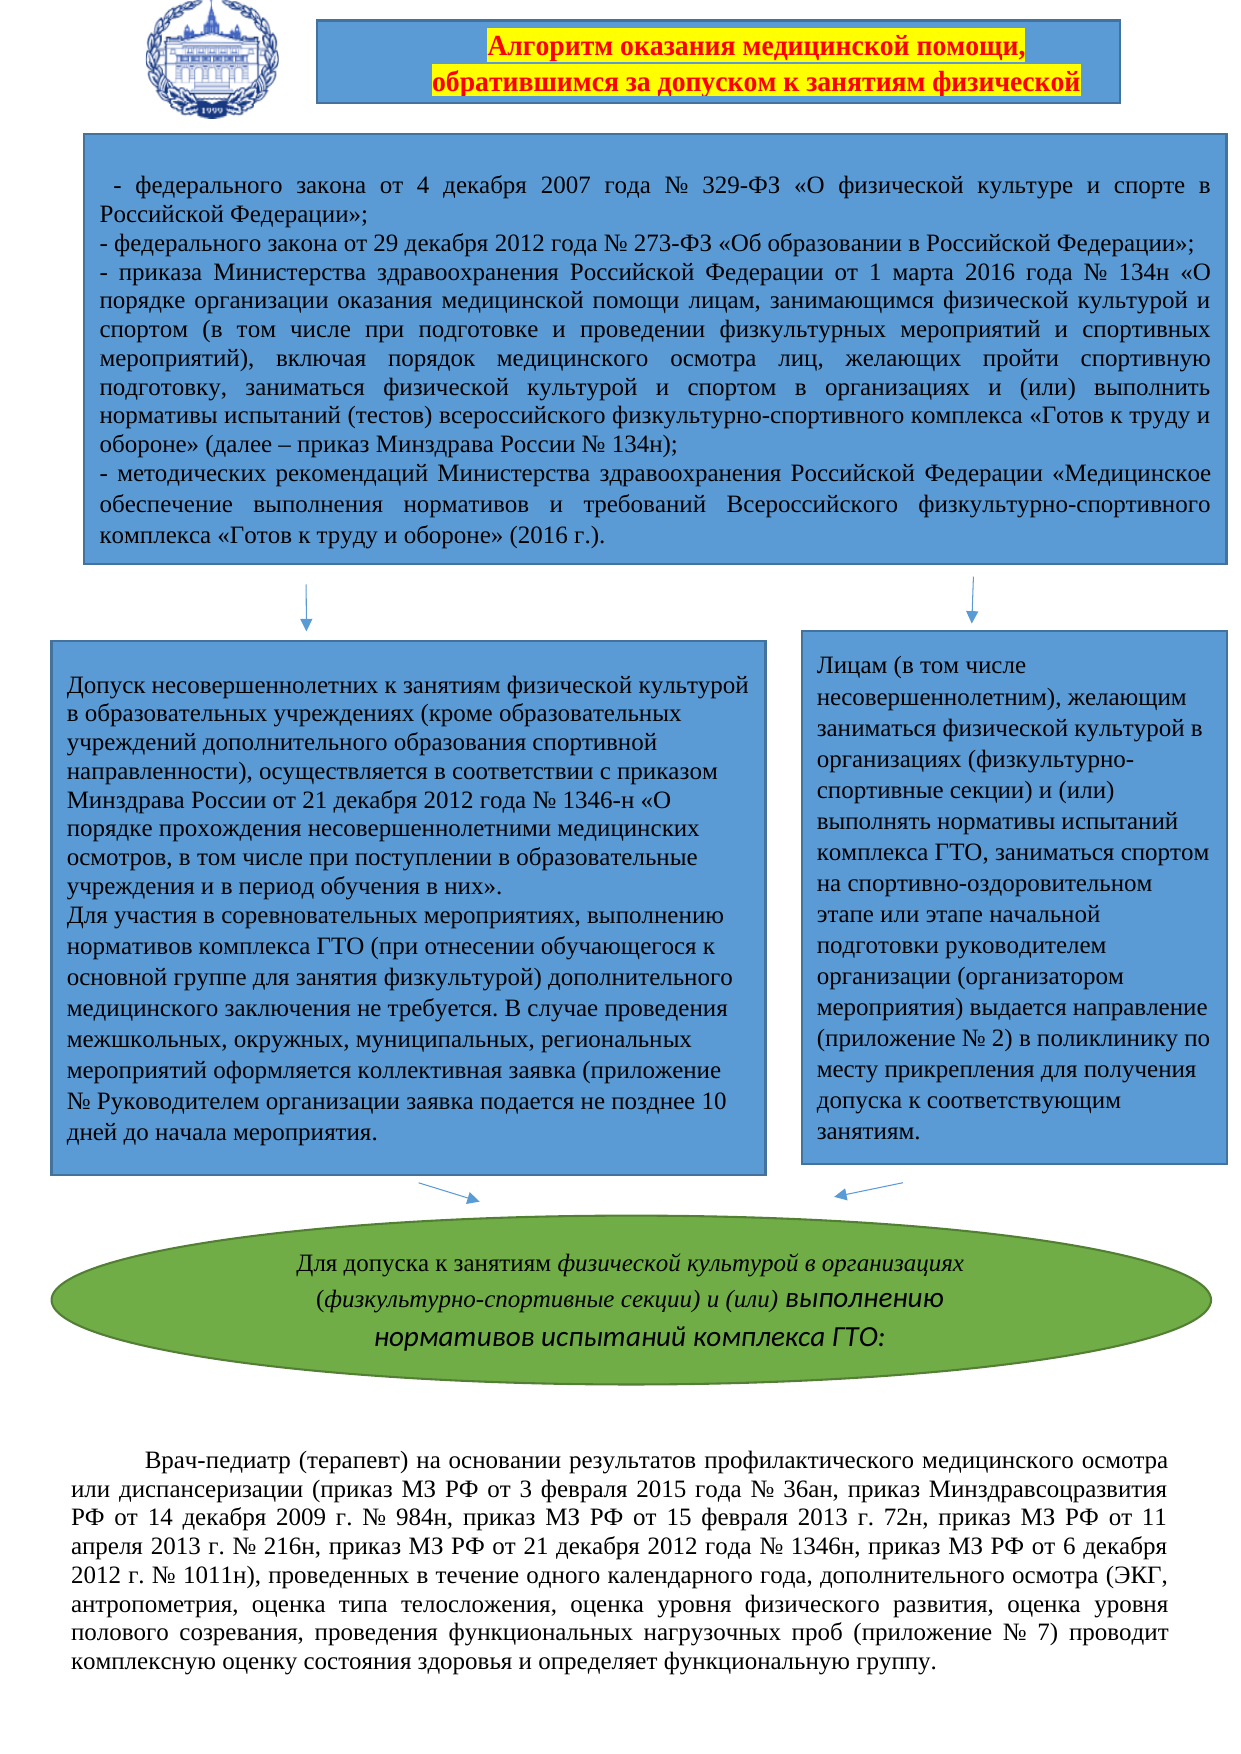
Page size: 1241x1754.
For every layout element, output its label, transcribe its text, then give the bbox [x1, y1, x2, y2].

picture [145, 0, 279, 119]
text Врач-педиатр (терапевт) на основании результатов профилактического медицинского осмотра или диспансеризации (приказ МЗ РФ от 3 февраля 2015 года № 36ан, приказ Минздравсоцразвития РФ от 14 декабря 2009 г. № 984н, приказ МЗ РФ от 15 февраля 2013 г. 72н, приказ МЗ РФ от 11 апреля 2013 г. № 216н, приказ МЗ РФ от 21 декабря 2012 года № 1346н, приказ МЗ РФ от 6 декабря 2012 г. № 1011н), проведенных в течение одного календарного года, дополнительного осмотра (ЭКГ, антропометрия, оценка типа телосложения, оценка уровня физического развития, оценка уровня полового созревания, проведения функциональных нагрузочных проб (приложение № 7) проводит комплексную оценку состояния здоровья и определяет функциональную группу. [71, 1445, 1169, 1675]
